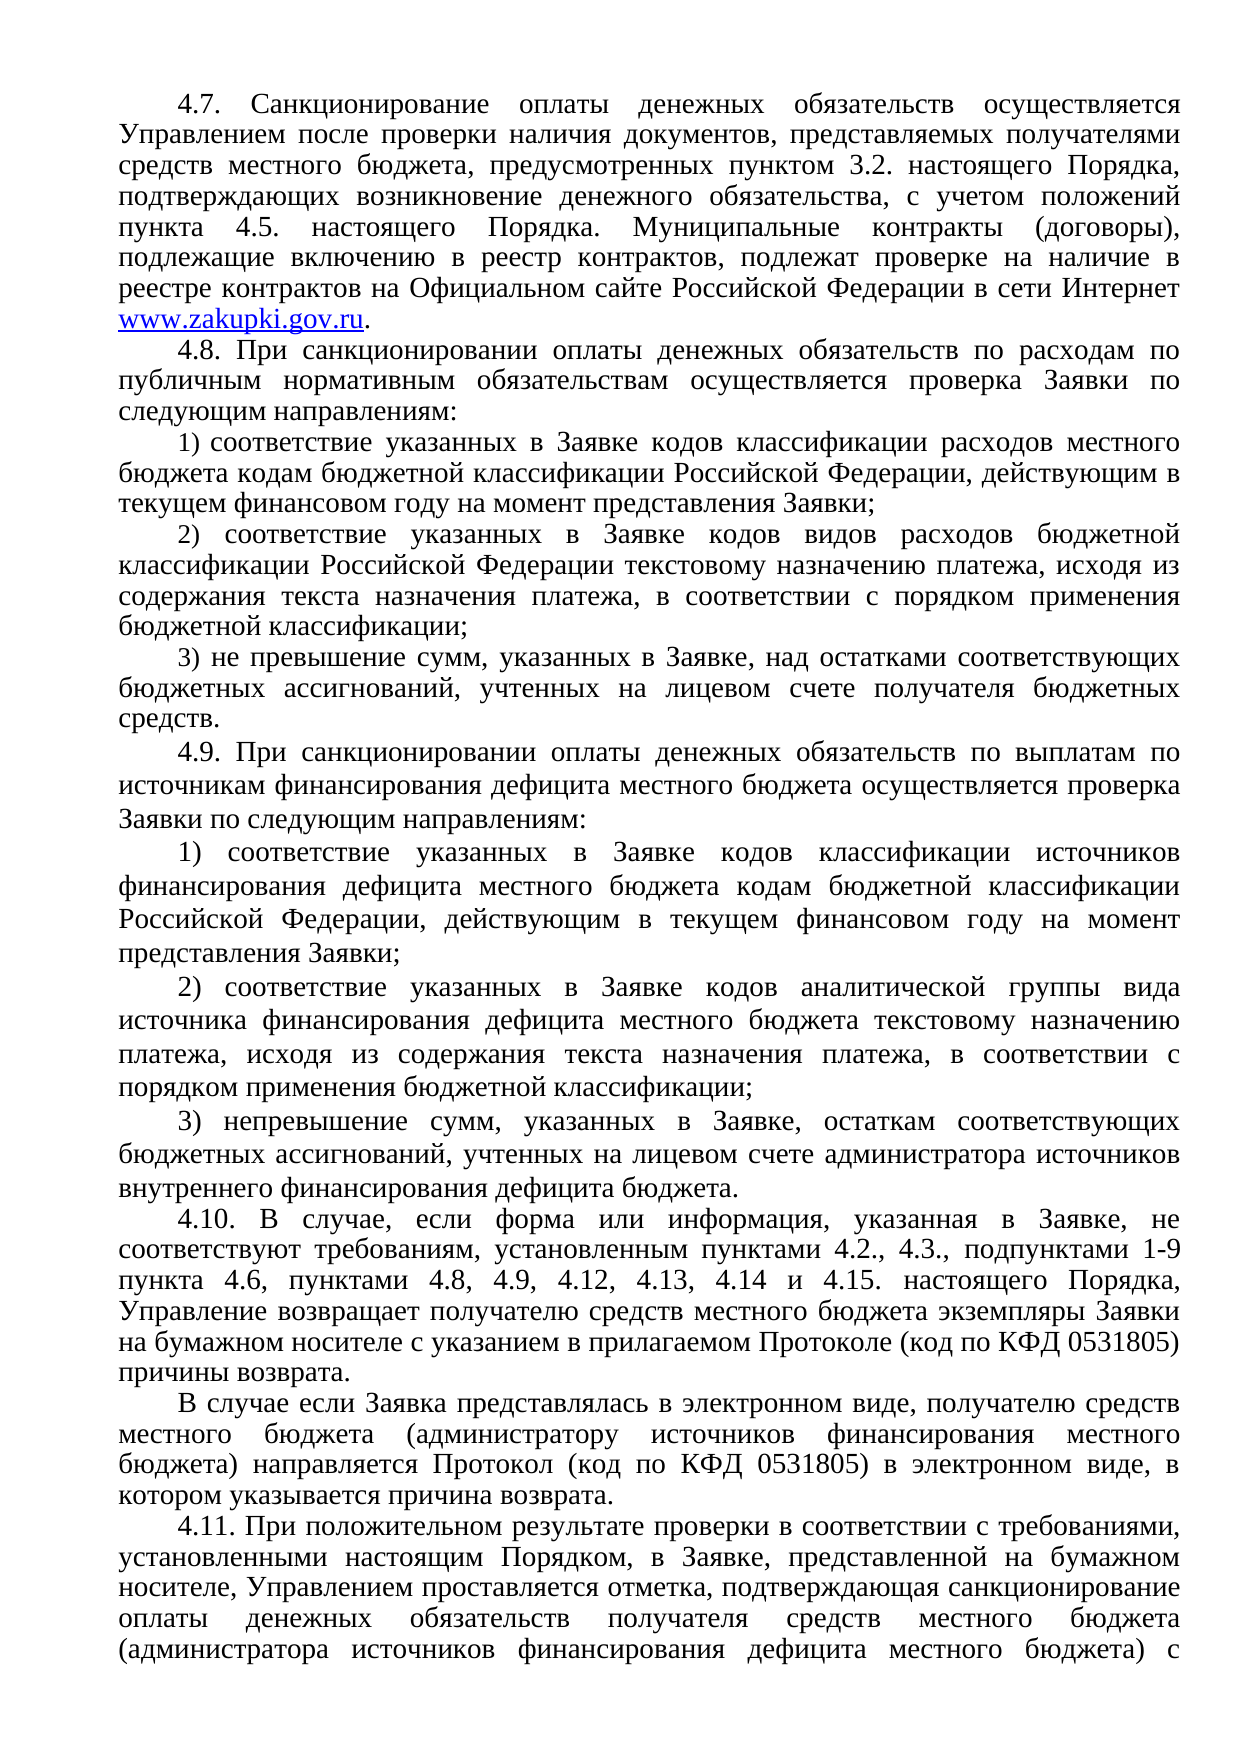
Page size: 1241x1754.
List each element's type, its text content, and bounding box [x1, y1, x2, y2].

text 4.7. Санкционирование оплаты денежных обязательств осуществляется Управлением после проверки наличия документов, представляемых получателями средств местного бюджета, предусмотренных пунктом 3.2. настоящего Порядка, подтверждающих возникновение денежного обязательства, с учетом положений пункта 4.5. настоящего Порядка. Муниципальные контракты (договоры), подлежащие включению в реестр контрактов, подлежат проверке на наличие в реестре контрактов на Официальном сайте Российской Федерации в сети Интернет www.zakupki.gov.ru. [118, 89, 1181, 334]
list не превышение сумм, указанных в Заявке, над остатками соответствующих бюджетных ассигнований, учтенных на лицевом счете получателя бюджетных средств. [118, 642, 1181, 734]
text 1) соответствие указанных в Заявке кодов классификации источников финансирования дефицита местного бюджета кодам бюджетной классификации Российской Федерации, действующим в текущем финансовом году на момент представления Заявки; [118, 834, 1181, 969]
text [118, 1511, 1181, 1664]
text 4.10. В случае, если форма или информация, указанная в Заявке, не соответствуют требованиям, установленным пунктами 4.2., 4.3., подпунктами 1-9 пункта 4.6, пунктами 4.8, 4.9, 4.12, 4.13, 4.14 и 4.15. настоящего Порядка, Управление возвращает получателю средств местного бюджета экземпляры Заявки на бумажном носителе с указанием в прилагаемом Протоколе (код по КФД 0531805) причины возврата. [118, 1203, 1181, 1388]
text 4.9. При санкционировании оплаты денежных обязательств по выплатам по источникам финансирования дефицита местного бюджета осуществляется проверка Заявки по следующим направлениям: [118, 734, 1181, 834]
text 4.8. При санкционировании оплаты денежных обязательств по расходам по публичным нормативным обязательствам осуществляется проверка Заявки по следующим направлениям: [118, 334, 1181, 427]
list соответствие указанных в Заявке кодов видов расходов бюджетной классификации Российской Федерации текстовому назначению платежа, исходя из содержания текста назначения платежа, в соответствии с порядком применения бюджетной классификации; [118, 519, 1181, 642]
text 3) непревышение сумм, указанных в Заявке, остаткам соответствующих бюджетных ассигнований, учтенных на лицевом счете администратора источников внутреннего финансирования дефицита бюджета. [118, 1103, 1181, 1203]
text В случае если Заявка представлялась в электронном виде, получателю средств местного бюджета (администратору источников финансирования местного бюджета) направляется Протокол (код по КФД 0531805) в электронном виде, в котором указывается причина возврата. [118, 1388, 1181, 1511]
text 2) соответствие указанных в Заявке кодов аналитической группы вида источника финансирования дефицита местного бюджета текстовому назначению платежа, исходя из содержания текста назначения платежа, в соответствии с порядком применения бюджетной классификации; [118, 969, 1181, 1103]
list соответствие указанных в Заявке кодов классификации расходов местного бюджета кодам бюджетной классификации Российской Федерации, действующим в текущем финансовом году на момент представления Заявки; [118, 427, 1181, 519]
